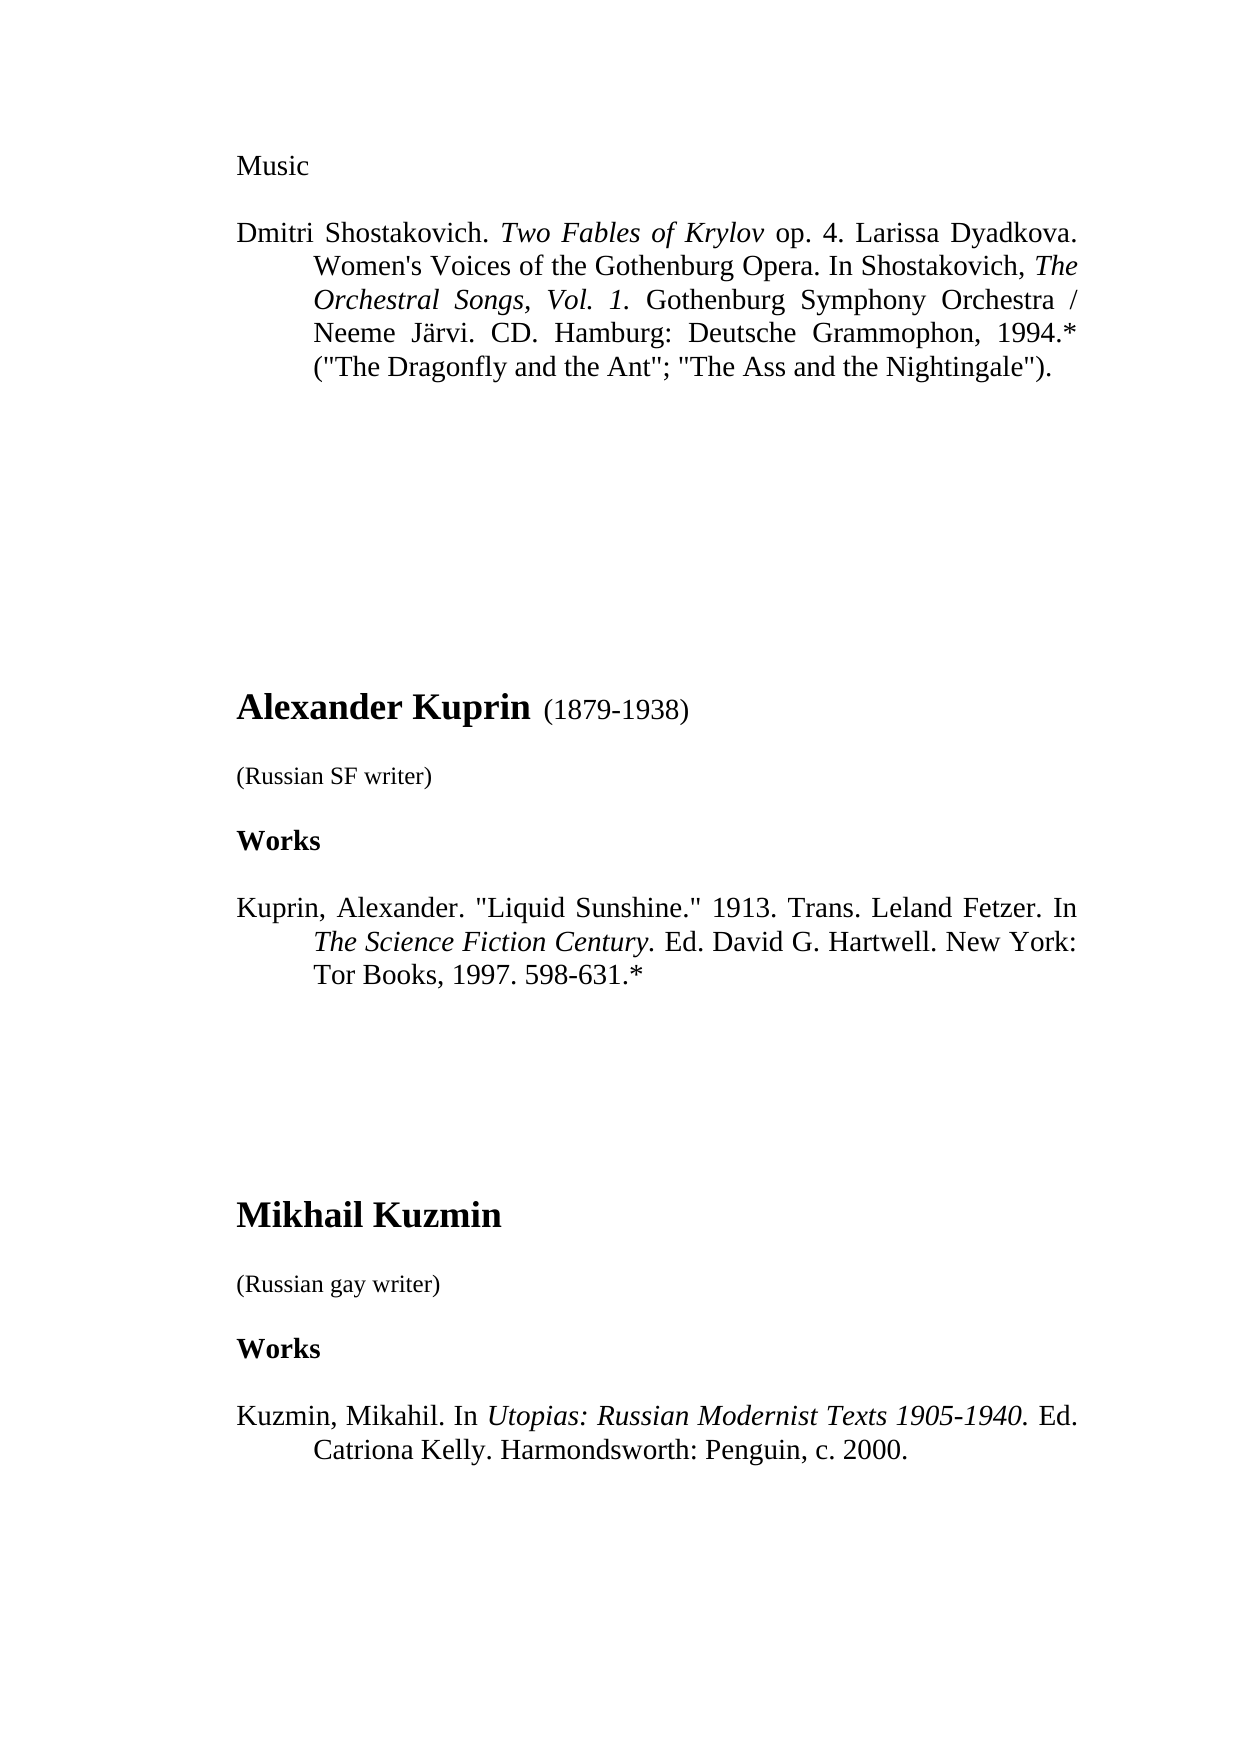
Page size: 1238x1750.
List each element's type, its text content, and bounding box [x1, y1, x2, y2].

text Works [236, 1331, 1077, 1365]
text Dmitri Shostakovich. Two Fables of Krylov op. 4. Larissa Dyadkova. Women's Voices of the Gothenburg Opera. In Shostakovich, The Orchestral Songs, Vol. 1. Gothenburg Symphony Orchestra / Neeme Järvi. CD. Hamburg: Deutsche Grammophon, 1994.* ("The Dragonfly and the Ant"; "The Ass and the Nightingale"). [236, 215, 1078, 382]
text (Russian SF writer) [236, 761, 1078, 790]
subtitle Alexander Kuprin (1879-1938) [236, 684, 1078, 727]
text Kuzmin, Mikahil. In Utopias: Russian Modernist Texts 1905-1940. Ed. Catriona Kelly. Harmondsworth: Penguin, c. 2000. [236, 1398, 1078, 1465]
text (Russian gay writer) [236, 1269, 1078, 1298]
subtitle Works [236, 823, 1078, 857]
text Music [236, 148, 1078, 181]
text Mikhail Kuzmin [236, 1192, 1078, 1235]
text Kuprin, Alexander. "Liquid Sunshine." 1913. Trans. Leland Fetzer. In The Science Fiction Century. Ed. David G. Hartwell. New York: Tor Books, 1997. 598-631.* [236, 890, 1078, 991]
